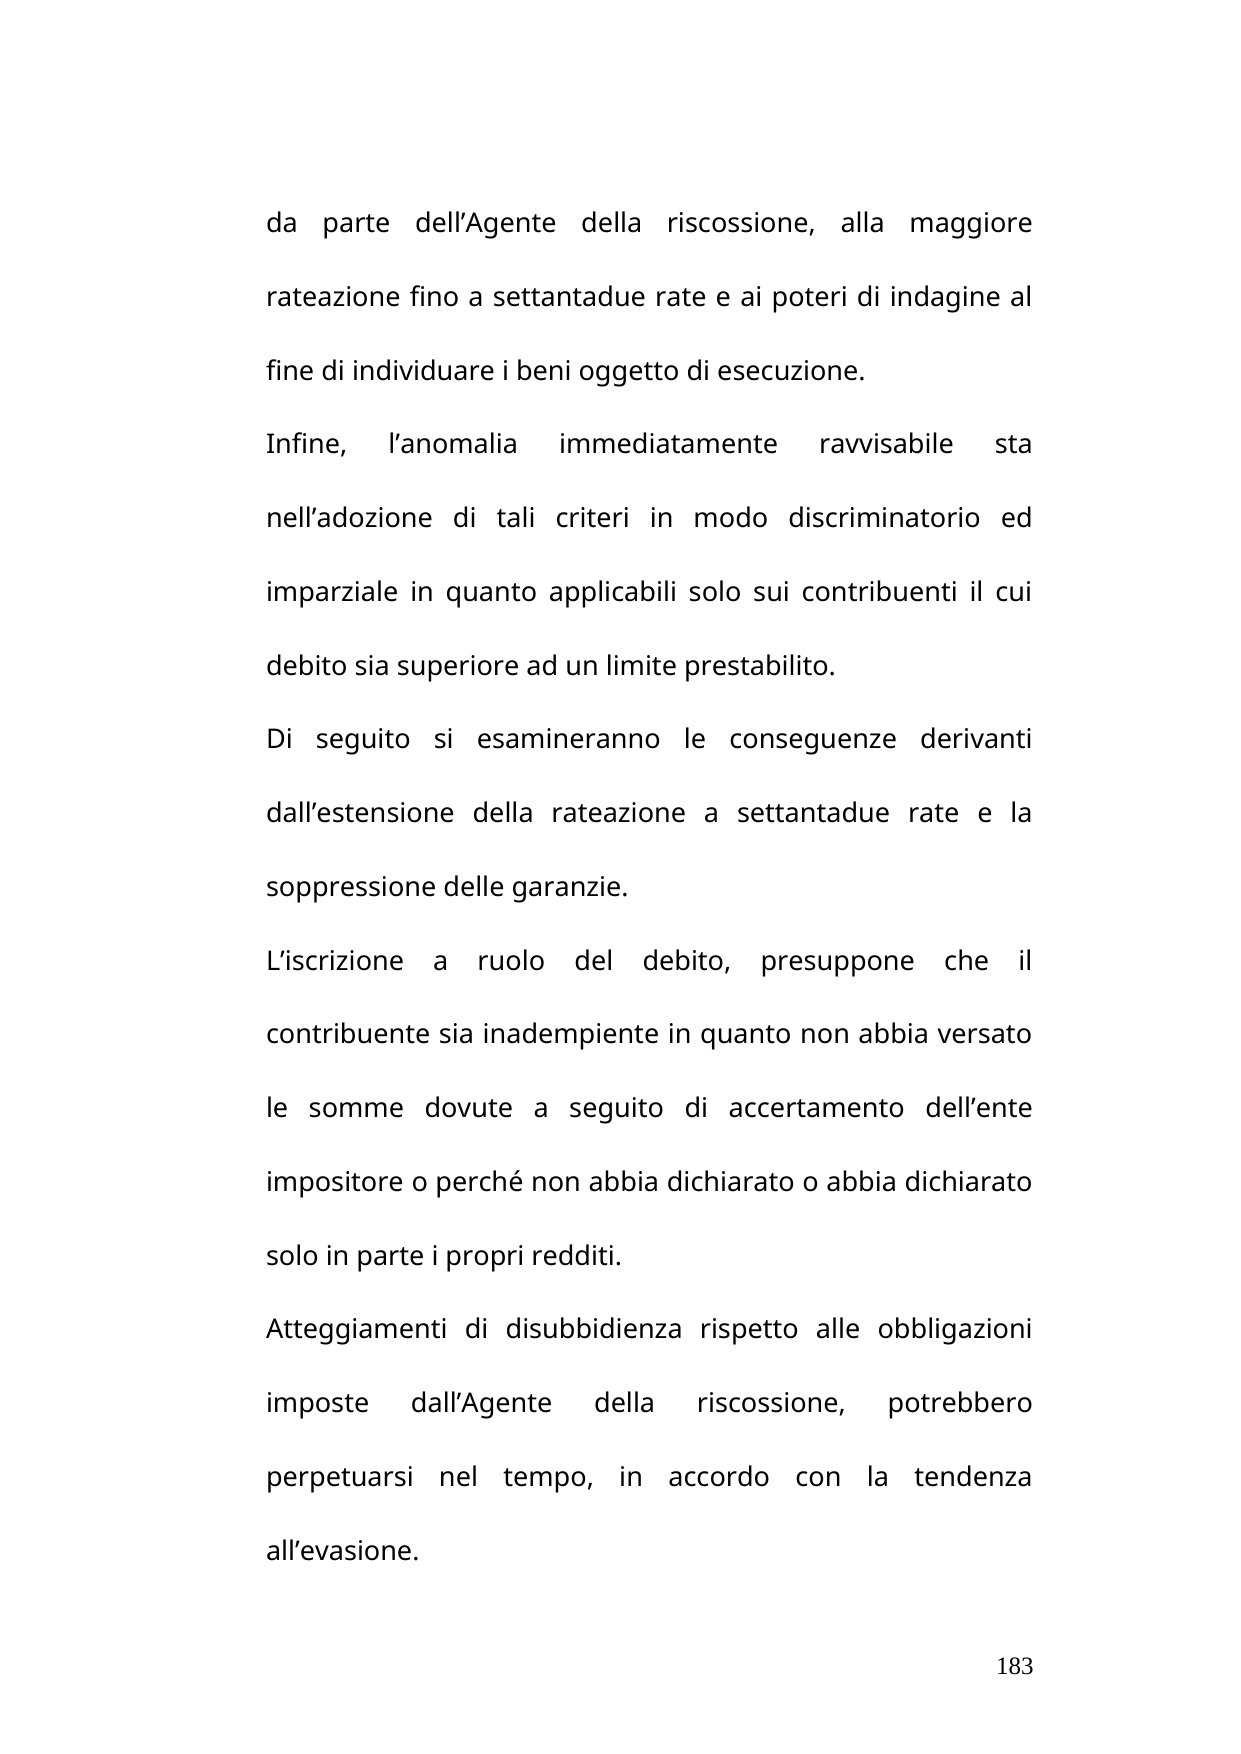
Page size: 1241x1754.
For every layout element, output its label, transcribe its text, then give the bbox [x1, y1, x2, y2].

text Atteggiamenti di disubbidienza rispetto alle obbligazioni imposte dall’Agente della riscossione, potrebbero perpetuarsi nel tempo, in accordo con la tendenza all’evasione. [266, 1310, 1033, 1568]
text Di seguito si esamineranno le conseguenze derivanti dall’estensione della rateazione a settantadue rate e la soppressione delle garanzie. [266, 720, 1033, 904]
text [266, 204, 1033, 388]
text L’iscrizione a ruolo del debito, presuppone che il contribuente sia inadempiente in quanto non abbia versato le somme dovute a seguito di accertamento dell’ente impositore o perché non abbia dichiarato o abbia dichiarato solo in parte i propri redditi. [266, 941, 1033, 1273]
text Infine, l’anomalia immediatamente ravvisabile sta nell’adozione di tali criteri in modo discriminatorio ed imparziale in quanto applicabili solo sui contribuenti il cui debito sia superiore ad un limite prestabilito. [266, 425, 1033, 683]
